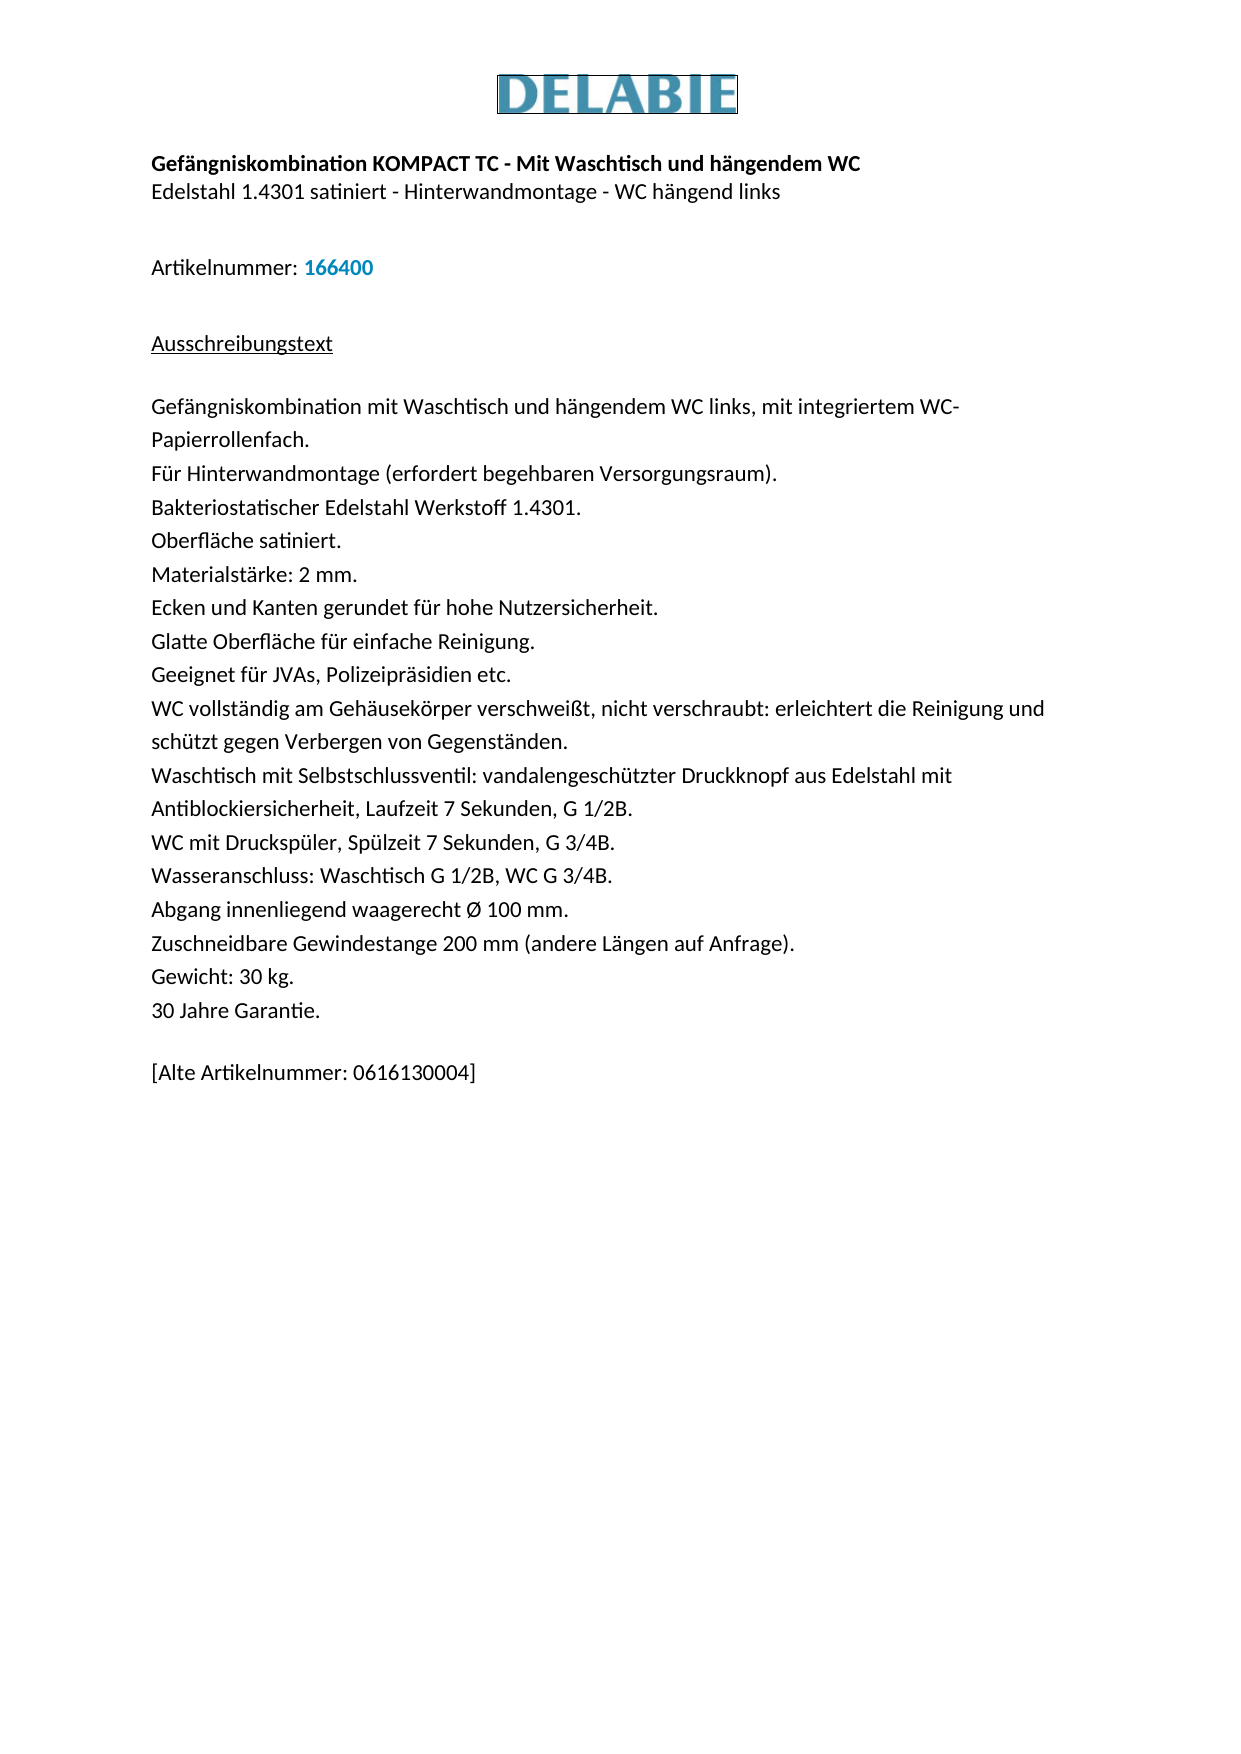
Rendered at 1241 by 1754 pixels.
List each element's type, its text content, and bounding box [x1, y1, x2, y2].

text Gewicht: 30 kg. [151, 962, 1084, 990]
text Gefängniskombination mit Waschtisch und hängendem WC links, mit integriertem WC-Papierrollenfach. [151, 392, 1084, 453]
text Für Hinterwandmontage (erfordert begehbaren Versorgungsraum). [151, 459, 1084, 487]
text Bakteriostatischer Edelstahl Werkstoff 1.4301. [151, 493, 1084, 521]
text Geeignet für JVAs, Polizeipräsidien etc. [151, 660, 1084, 688]
text Abgang innenliegend waagerecht Ø 100 mm. [151, 895, 1084, 923]
text Waschtisch mit Selbstschlussventil: vandalengeschützter Druckknopf aus Edelstahl mit Antiblockiersicherheit, Laufzeit 7 Sekunden, G 1/2B. [151, 761, 1084, 822]
text Wasseranschluss: Waschtisch G 1/2B, WC G 3/4B. [151, 862, 1084, 889]
text WC mit Druckspüler, Spülzeit 7 Sekunden, G 3/4B. [151, 828, 1084, 856]
text [Alte Artikelnummer: 0616130004] [151, 1058, 1084, 1086]
text Edelstahl 1.4301 satiniert - Hinterwandmontage - WC hängend links [151, 177, 1084, 205]
text Glatte Oberfläche für einfache Reinigung. [151, 627, 1084, 655]
text Zuschneidbare Gewindestange 200 mm (andere Längen auf Anfrage). [151, 929, 1084, 957]
text 30 Jahre Garantie. [151, 996, 1084, 1024]
text Ausschreibungstext [151, 329, 1084, 357]
picture [498, 76, 737, 113]
text Ecken und Kanten gerundet für hohe Nutzersicherheit. [151, 593, 1084, 621]
text WC vollständig am Gehäusekörper verschweißt, nicht verschraubt: erleichtert die Reinigung und schützt gegen Verbergen von Gegenständen. [151, 694, 1084, 755]
text Materialstärke: 2 mm. [151, 560, 1084, 588]
text Artikelnummer: 166400 [151, 253, 1084, 281]
text Gefängniskombination KOMPACT TC - Mit Waschtisch und hängendem WC [151, 149, 1084, 177]
text Oberfläche satiniert. [151, 526, 1084, 554]
